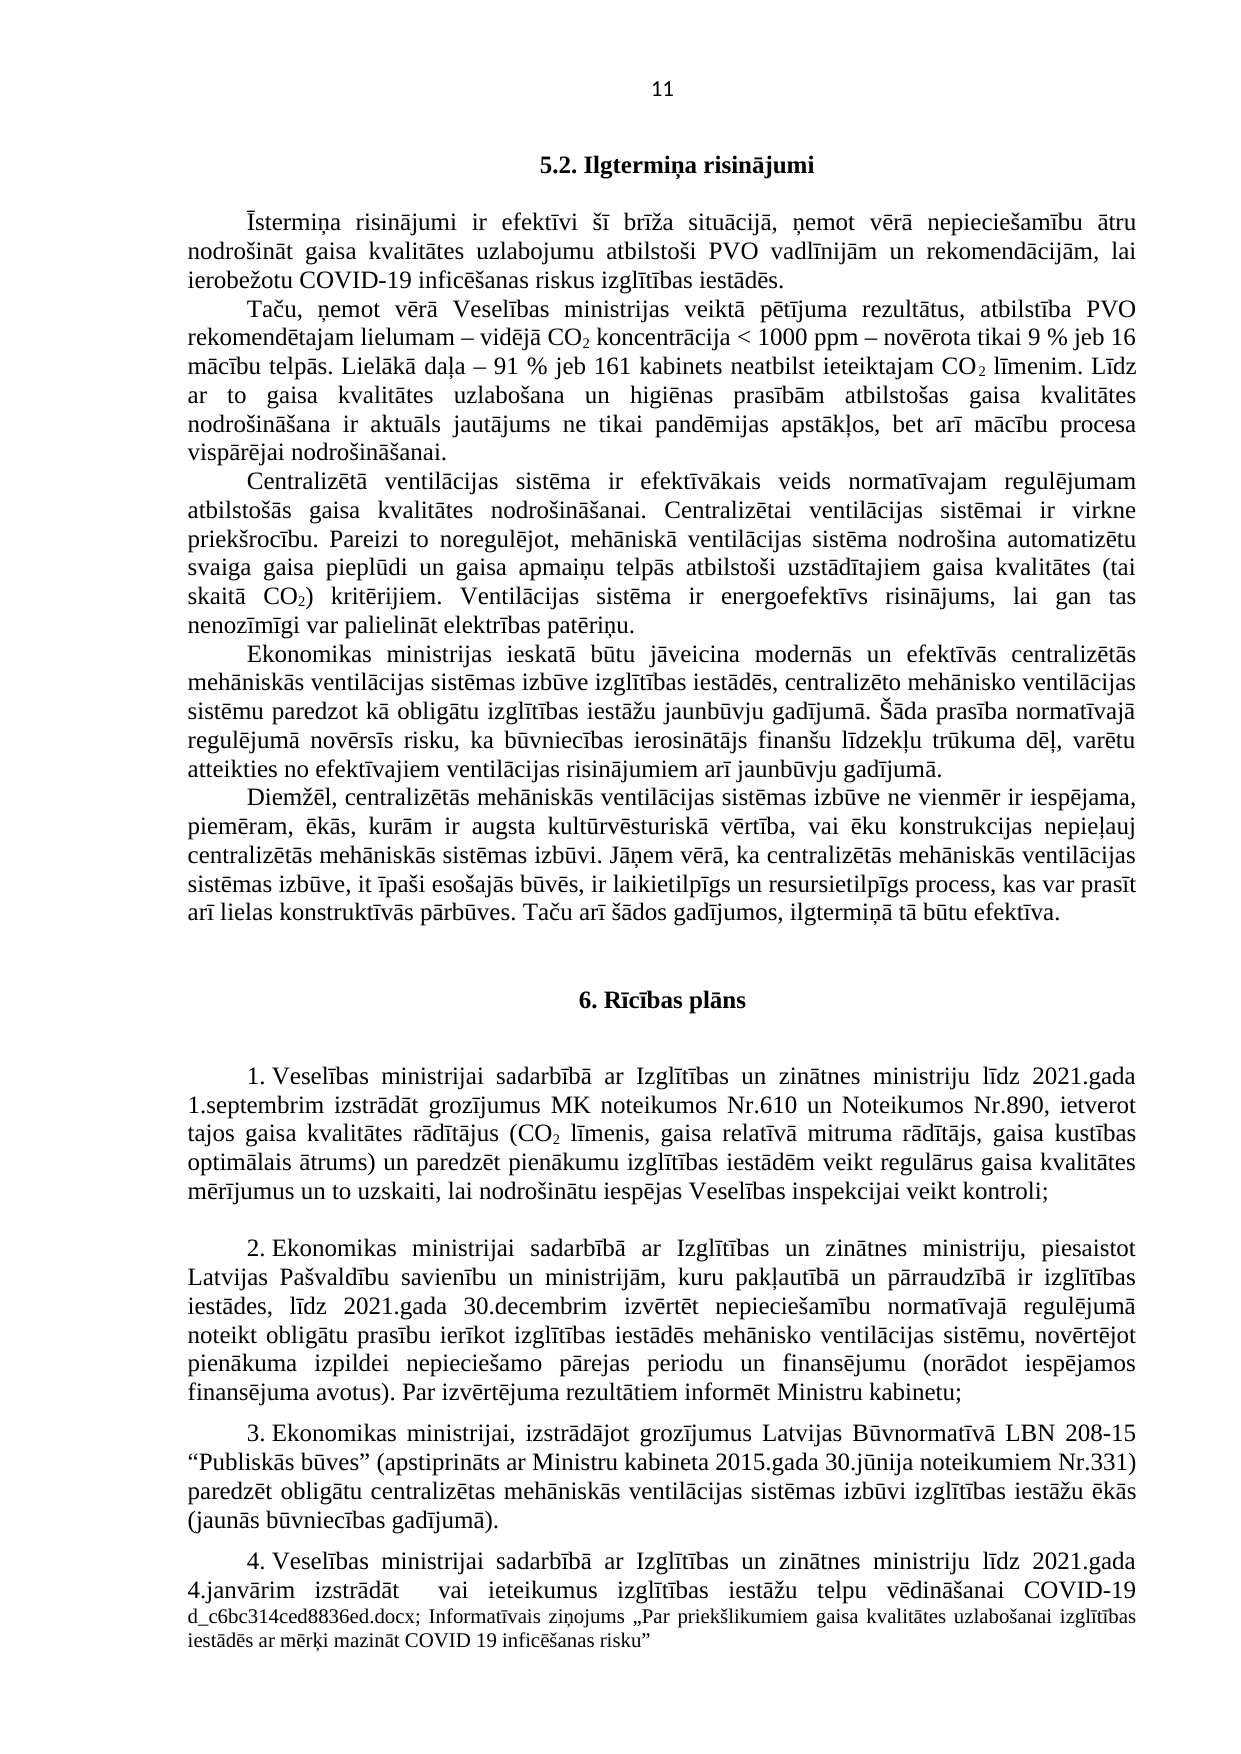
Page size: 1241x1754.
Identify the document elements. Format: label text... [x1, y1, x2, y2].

list 5.2. Ilgtermiņa risinājumi [217, 150, 1137, 179]
list Īstermiņa risinājumi ir efektīvi šī brīža situācijā, ņemot vērā nepieciešamību ātru nodrošināt gaisa kvalitātes uzlabojumu atbilstoši PVO vadlīnijām un rekomendācijām, lai ierobežotu COVID-19 inficēšanas riskus izglītības iestādēs. [187, 207, 1137, 294]
list 2. Ekonomikas ministrijai sadarbībā ar Izglītības un zinātnes ministriju, piesaistot Latvijas Pašvaldību savienību un ministrijām, kuru pakļautībā un pārraudzībā ir izglītības iestādes, līdz 2021.gada 30.decembrim izvērtēt nepieciešamību normatīvajā regulējumā noteikt obligātu prasību ierīkot izglītības iestādēs mehānisko ventilācijas sistēmu, novērtējot pienākuma izpildei nepieciešamo pārejas periodu un finansējumu (norādot iespējamos finansējuma avotus). Par izvērtējuma rezultātiem informēt Ministru kabinetu; [187, 1233, 1137, 1406]
list Centralizētā ventilācijas sistēma ir efektīvākais veids normatīvajam regulējumam atbilstošās gaisa kvalitātes nodrošināšanai. Centralizētai ventilācijas sistēmai ir virkne priekšrocību. Pareizi to noregulējot, mehāniskā ventilācijas sistēma nodrošina automatizētu svaiga gaisa pieplūdi un gaisa apmaiņu telpās atbilstoši uzstādītajiem gaisa kvalitātes (tai skaitā CO2) kritērijiem. Ventilācijas sistēma ir energoefektīvs risinājums, lai gan tas nenozīmīgi var palielināt elektrības patēriņu. [187, 466, 1137, 639]
list Ekonomikas ministrijas ieskatā būtu jāveicina modernās un efektīvās centralizētās mehāniskās ventilācijas sistēmas izbūve izglītības iestādēs, centralizēto mehānisko ventilācijas sistēmu paredzot kā obligātu izglītības iestāžu jaunbūvju gadījumā. Šāda prasība normatīvajā regulējumā novērsīs risku, ka būvniecības ierosinātājs finanšu līdzekļu trūkuma dēļ, varētu atteikties no efektīvajiem ventilācijas risinājumiem arī jaunbūvju gadījumā. [187, 639, 1137, 782]
list 1. Veselības ministrijai sadarbībā ar Izglītības un zinātnes ministriju līdz 2021.gada 1.septembrim izstrādāt grozījumus MK noteikumos Nr.610 un Noteikumos Nr.890, ietverot tajos gaisa kvalitātes rādītājus (CO2 līmenis, gaisa relatīvā mitruma rādītājs, gaisa kustības optimālais ātrums) un paredzēt pienākumu izglītības iestādēm veikt regulārus gaisa kvalitātes mērījumus un to uzskaiti, lai nodrošinātu iespējas Veselības inspekcijai veikt kontroli; [187, 1061, 1137, 1205]
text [187, 1546, 1137, 1603]
text 3. Ekonomikas ministrijai, izstrādājot grozījumus Latvijas Būvnormatīvā LBN 208-15 “Publiskās būves” (apstiprināts ar Ministru kabineta 2015.gada 30.jūnija noteikumiem Nr.331) paredzēt obligātu centralizētas mehāniskās ventilācijas sistēmas izbūvi izglītības iestāžu ēkās (jaunās būvniecības gadījumā). [187, 1418, 1137, 1533]
list Taču, ņemot vērā Veselības ministrijas veiktā pētījuma rezultātus, atbilstība PVO rekomendētajam lielumam – vidējā CO2 koncentrācija < 1000 ppm – novērota tikai 9 % jeb 16 mācību telpās. Lielākā daļa – 91 % jeb 161 kabinets neatbilst ieteiktajam CO2 līmenim. Līdz ar to gaisa kvalitātes uzlabošana un higiēnas prasībām atbilstošas gaisa kvalitātes nodrošināšana ir aktuāls jautājums ne tikai pandēmijas apstākļos, bet arī mācību procesa vispārējai nodrošināšanai. [187, 294, 1137, 466]
text 6. Rīcības plāns [187, 985, 1137, 1014]
list Diemžēl, centralizētās mehāniskās ventilācijas sistēmas izbūve ne vienmēr ir iespējama, piemēram, ēkās, kurām ir augsta kultūrvēsturiskā vērtība, vai ēku konstrukcijas nepieļauj centralizētās mehāniskās sistēmas izbūvi. Jāņem vērā, ka centralizētās mehāniskās ventilācijas sistēmas izbūve, it īpaši esošajās būvēs, ir laikietilpīgs un resursietilpīgs process, kas var prasīt arī lielas konstruktīvās pārbūves. Taču arī šādos gadījumos, ilgtermiņā tā būtu efektīva. [187, 782, 1137, 926]
